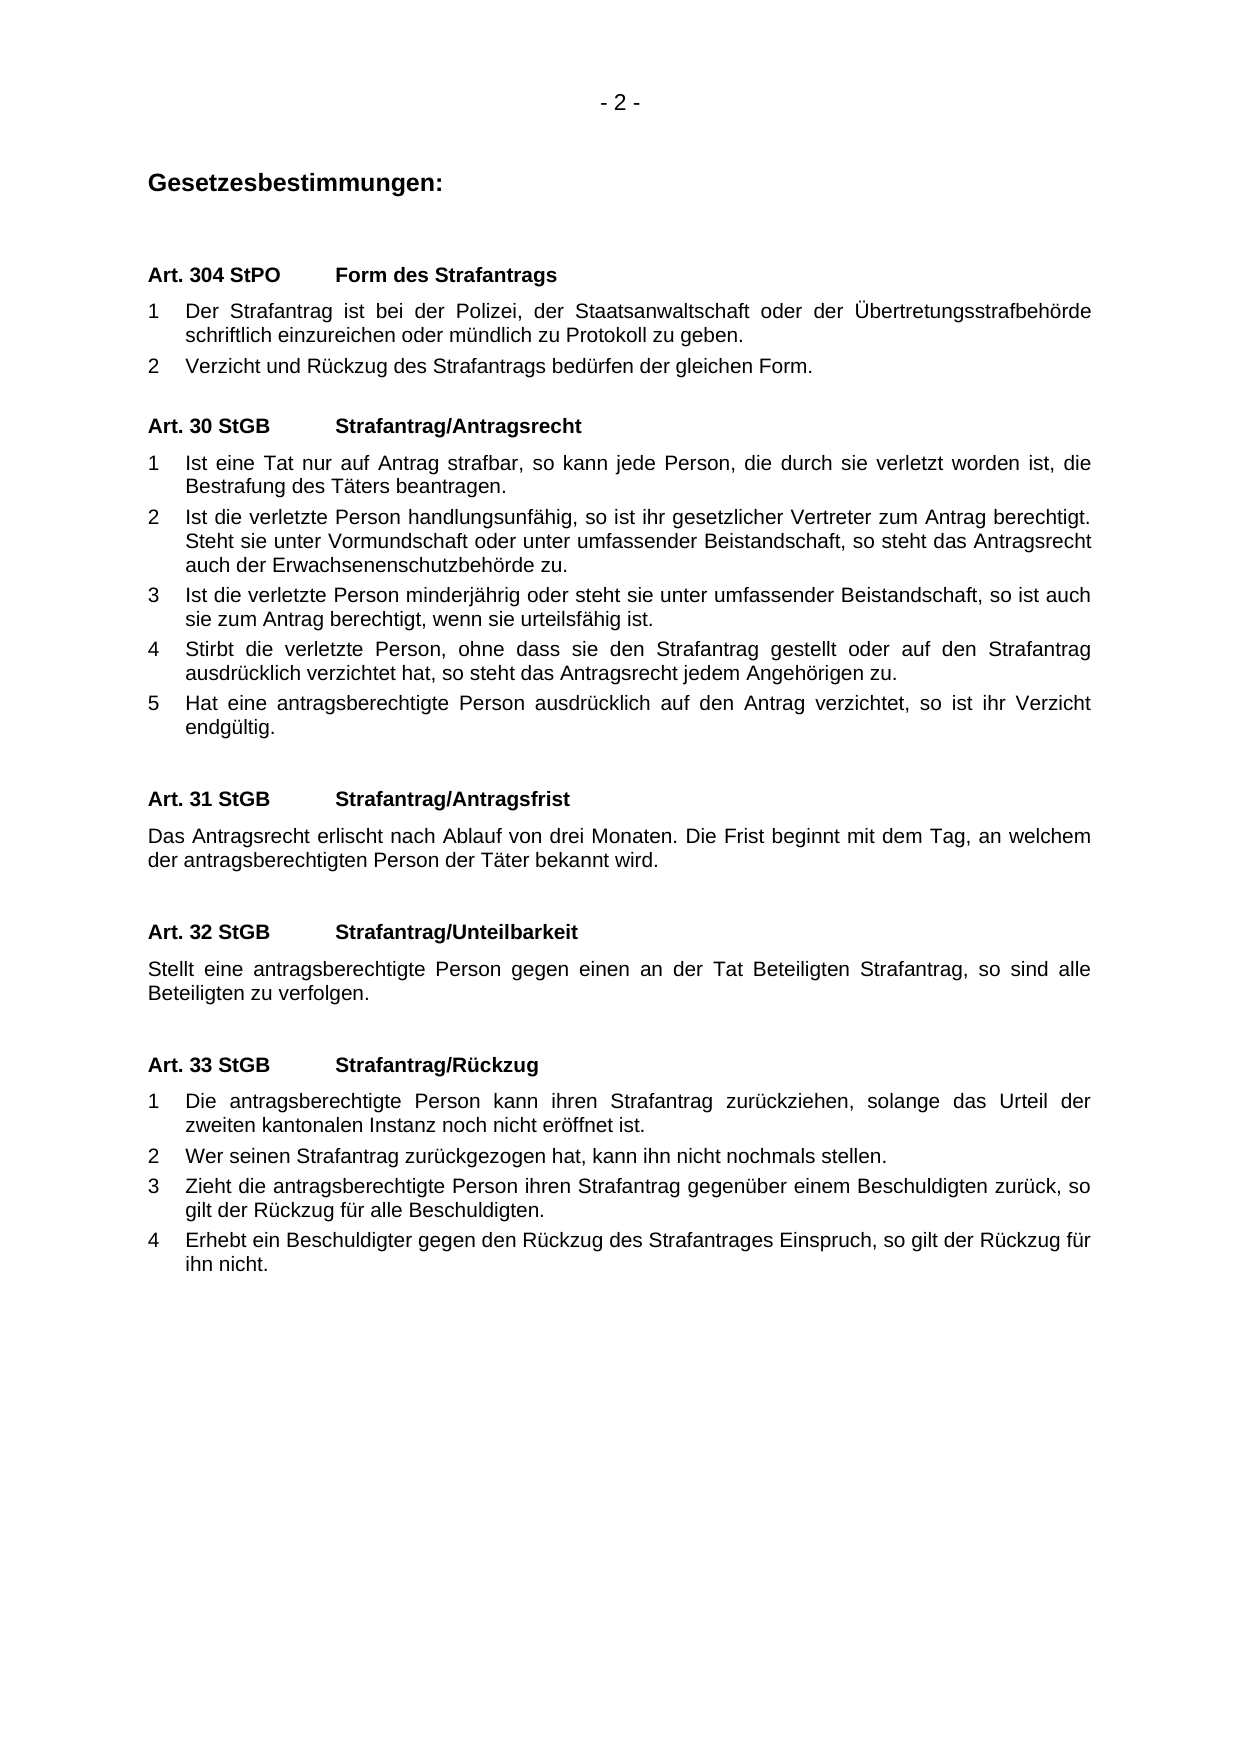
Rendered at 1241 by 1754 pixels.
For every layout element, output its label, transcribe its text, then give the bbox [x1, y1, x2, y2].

text 4 Erhebt ein Beschuldigter gegen den Rückzug des Strafantrages Einspruch, so gilt der Rückzug für ihn nicht. [148, 1228, 1092, 1276]
text 2 Wer seinen Strafantrag zurückgezogen hat, kann ihn nicht nochmals stellen. [148, 1143, 1092, 1167]
text Art. 32 StGB Strafantrag/Unteilbarkeit [148, 920, 1092, 944]
text 3 Zieht die antragsberechtigte Person ihren Strafantrag gegenüber einem Beschuldigten zurück, so gilt der Rückzug für alle Beschuldigten. [148, 1174, 1092, 1222]
text Das Antragsrecht erlischt nach Ablauf von drei Monaten. Die Frist beginnt mit dem Tag, an welchem der antragsberechtigten Person der Täter bekannt wird. [148, 824, 1092, 872]
text Art. 304 StPO Form des Strafantrags [148, 263, 1092, 287]
text 2 Verzicht und Rückzug des Strafantrags bedürfen der gleichen Form. [148, 353, 1092, 377]
text Gesetzesbestimmungen: [148, 168, 1092, 196]
text Art. 31 StGB Strafantrag/Antragsfrist [148, 787, 1092, 811]
text Art. 30 StGB Strafantrag/Antragsrecht [148, 414, 1092, 438]
text Stellt eine antragsberechtigte Person gegen einen an der Tat Beteiligten Strafantrag, so sind alle Beteiligten zu verfolgen. [148, 957, 1092, 1004]
text 3 Ist die verletzte Person minderjährig oder steht sie unter umfassender Beistandschaft, so ist auch sie zum Antrag berechtigt, wenn sie urteilsfähig ist. [148, 583, 1092, 631]
text 1 Die antragsberechtigte Person kann ihren Strafantrag zurückziehen, solange das Urteil der zweiten kantonalen Instanz noch nicht eröffnet ist. [148, 1089, 1092, 1137]
text 4 Stirbt die verletzte Person, ohne dass sie den Strafantrag gestellt oder auf den Strafantrag ausdrücklich verzichtet hat, so steht das Antragsrecht jedem Angehörigen zu. [148, 637, 1092, 685]
text 5 Hat eine antragsberechtigte Person ausdrücklich auf den Antrag verzichtet, so ist ihr Verzicht endgültig. [148, 691, 1092, 739]
text 1 Der Strafantrag ist bei der Polizei, der Staatsanwaltschaft oder der Übertretungsstrafbehörde schriftlich einzureichen oder mündlich zu Protokoll zu geben. [148, 299, 1092, 347]
text Art. 33 StGB Strafantrag/Rückzug [148, 1053, 1092, 1077]
text 2 Ist die verletzte Person handlungsunfähig, so ist ihr gesetzlicher Vertreter zum Antrag berechtigt. Steht sie unter Vormundschaft oder unter umfassender Beistandschaft, so steht das Antragsrecht auch der Erwachsenenschutzbehörde zu. [148, 504, 1092, 576]
text 1 Ist eine Tat nur auf Antrag strafbar, so kann jede Person, die durch sie verletzt worden ist, die Bestrafung des Täters beantragen. [148, 450, 1092, 498]
